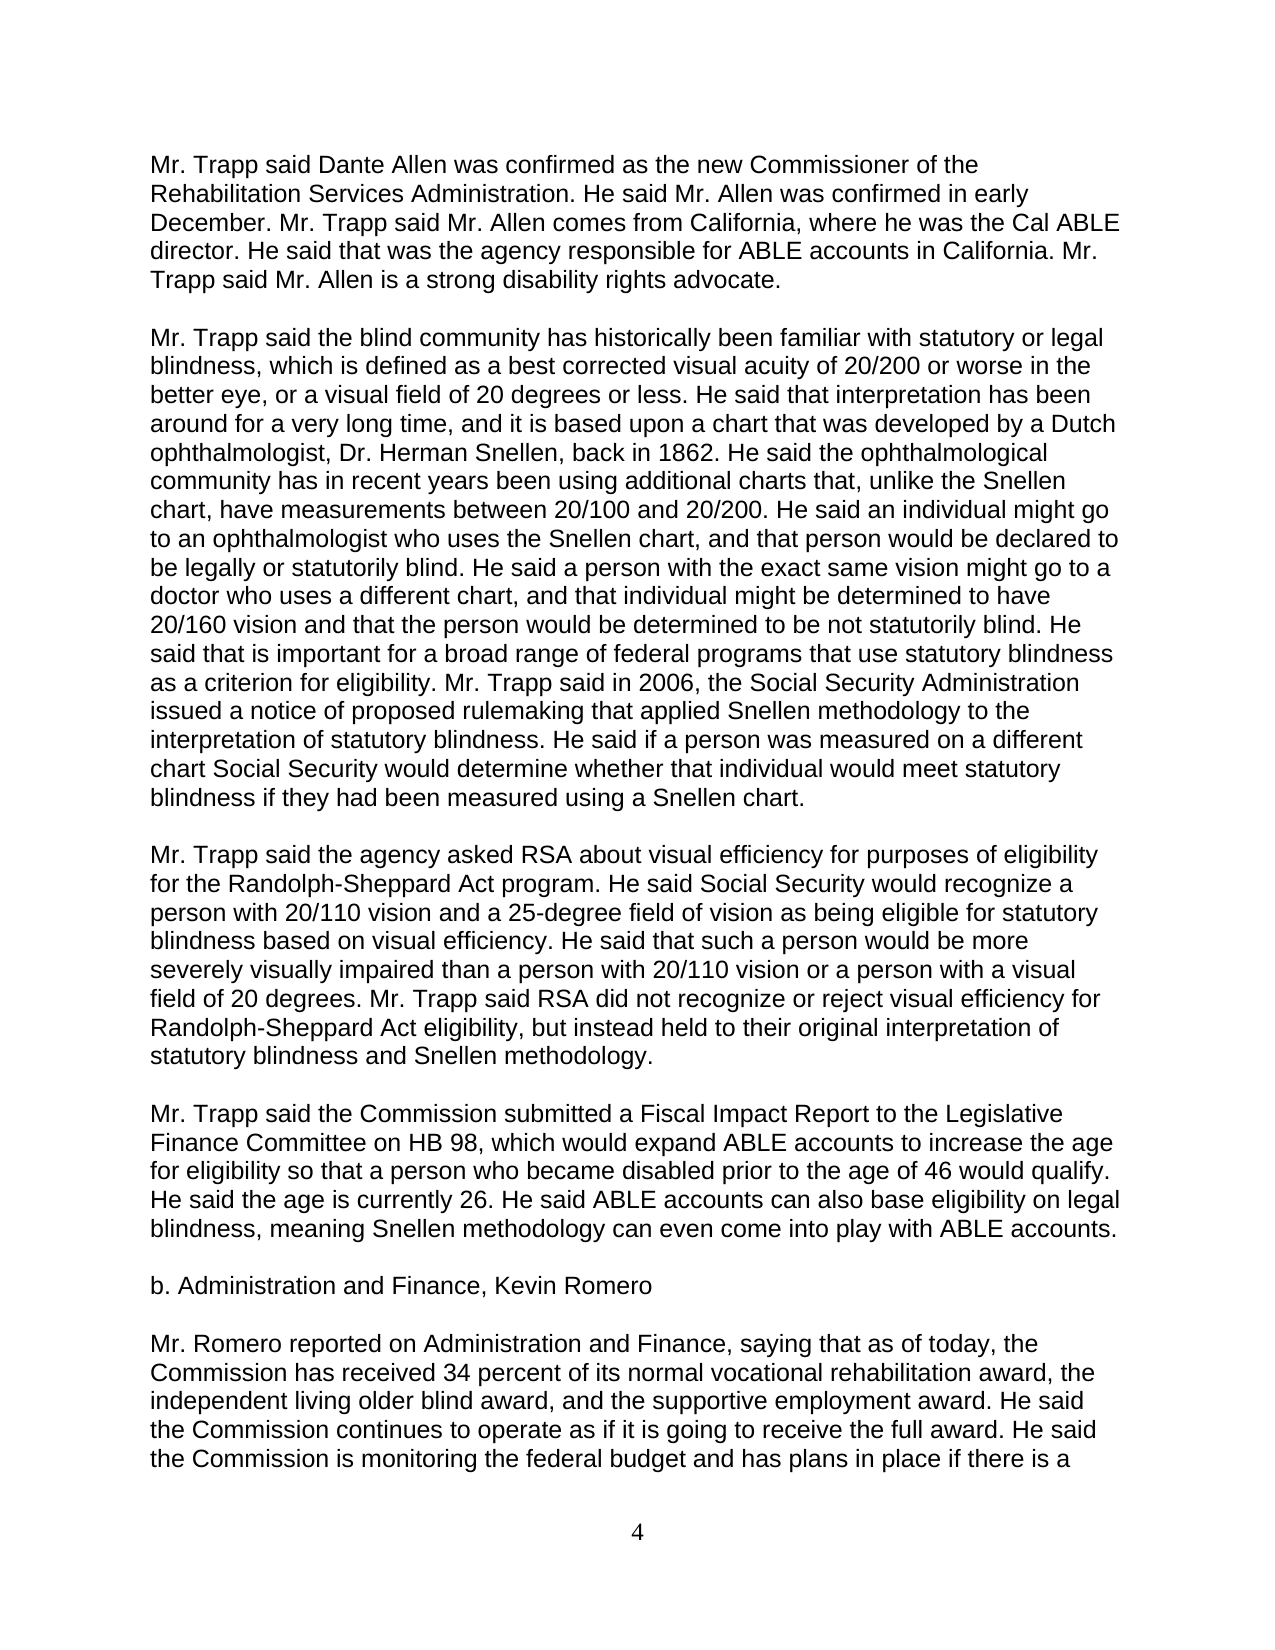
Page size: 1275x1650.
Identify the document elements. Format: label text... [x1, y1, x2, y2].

text Mr. Trapp said Dante Allen was confirmed as the new Commissioner of the Rehabilitation Services Administration. He said Mr. Allen was confirmed in early December. Mr. Trapp said Mr. Allen comes from California, where he was the Cal ABLE director. He said that was the agency responsible for ABLE accounts in California. Mr. Trapp said Mr. Allen is a strong disability rights advocate. [150, 150, 1125, 294]
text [150, 1329, 1125, 1472]
text Mr. Trapp said the blind community has historically been familiar with statutory or legal blindness, which is defined as a best corrected visual acuity of 20/200 or worse in the better eye, or a visual field of 20 degrees or less. He said that interpretation has been around for a very long time, and it is based upon a chart that was developed by a Dutch ophthalmologist, Dr. Herman Snellen, back in 1862. He said the ophthalmological community has in recent years been using additional charts that, unlike the Snellen chart, have measurements between 20/100 and 20/200. He said an individual might go to an ophthalmologist who uses the Snellen chart, and that person would be declared to be legally or statutorily blind. He said a person with the exact same vision might go to a doctor who uses a different chart, and that individual might be determined to have 20/160 vision and that the person would be determined to be not statutorily blind. He said that is important for a broad range of federal programs that use statutory blindness as a criterion for eligibility. Mr. Trapp said in 2006, the Social Security Administration issued a notice of proposed rulemaking that applied Snellen methodology to the interpretation of statutory blindness. He said if a person was measured on a different chart Social Security would determine whether that individual would meet statutory blindness if they had been measured using a Snellen chart. [150, 322, 1125, 811]
text Mr. Trapp said the agency asked RSA about visual efficiency for purposes of eligibility for the Randolph-Sheppard Act program. He said Social Security would recognize a person with 20/110 vision and a 25-degree field of vision as being eligible for statutory blindness based on visual efficiency. He said that such a person would be more severely visually impaired than a person with 20/110 vision or a person with a visual field of 20 degrees. Mr. Trapp said RSA did not recognize or reject visual efficiency for Randolph-Sheppard Act eligibility, but instead held to their original interpretation of statutory blindness and Snellen methodology. [150, 840, 1125, 1070]
text Mr. Trapp said the Commission submitted a Fiscal Impact Report to the Legislative Finance Committee on HB 98, which would expand ABLE accounts to increase the age for eligibility so that a person who became disabled prior to the age of 46 would qualify. He said the age is currently 26. He said ABLE accounts can also base eligibility on legal blindness, meaning Snellen methodology can even come into play with ABLE accounts. [150, 1099, 1125, 1242]
text b. Administration and Finance, Kevin Romero [150, 1271, 1125, 1300]
